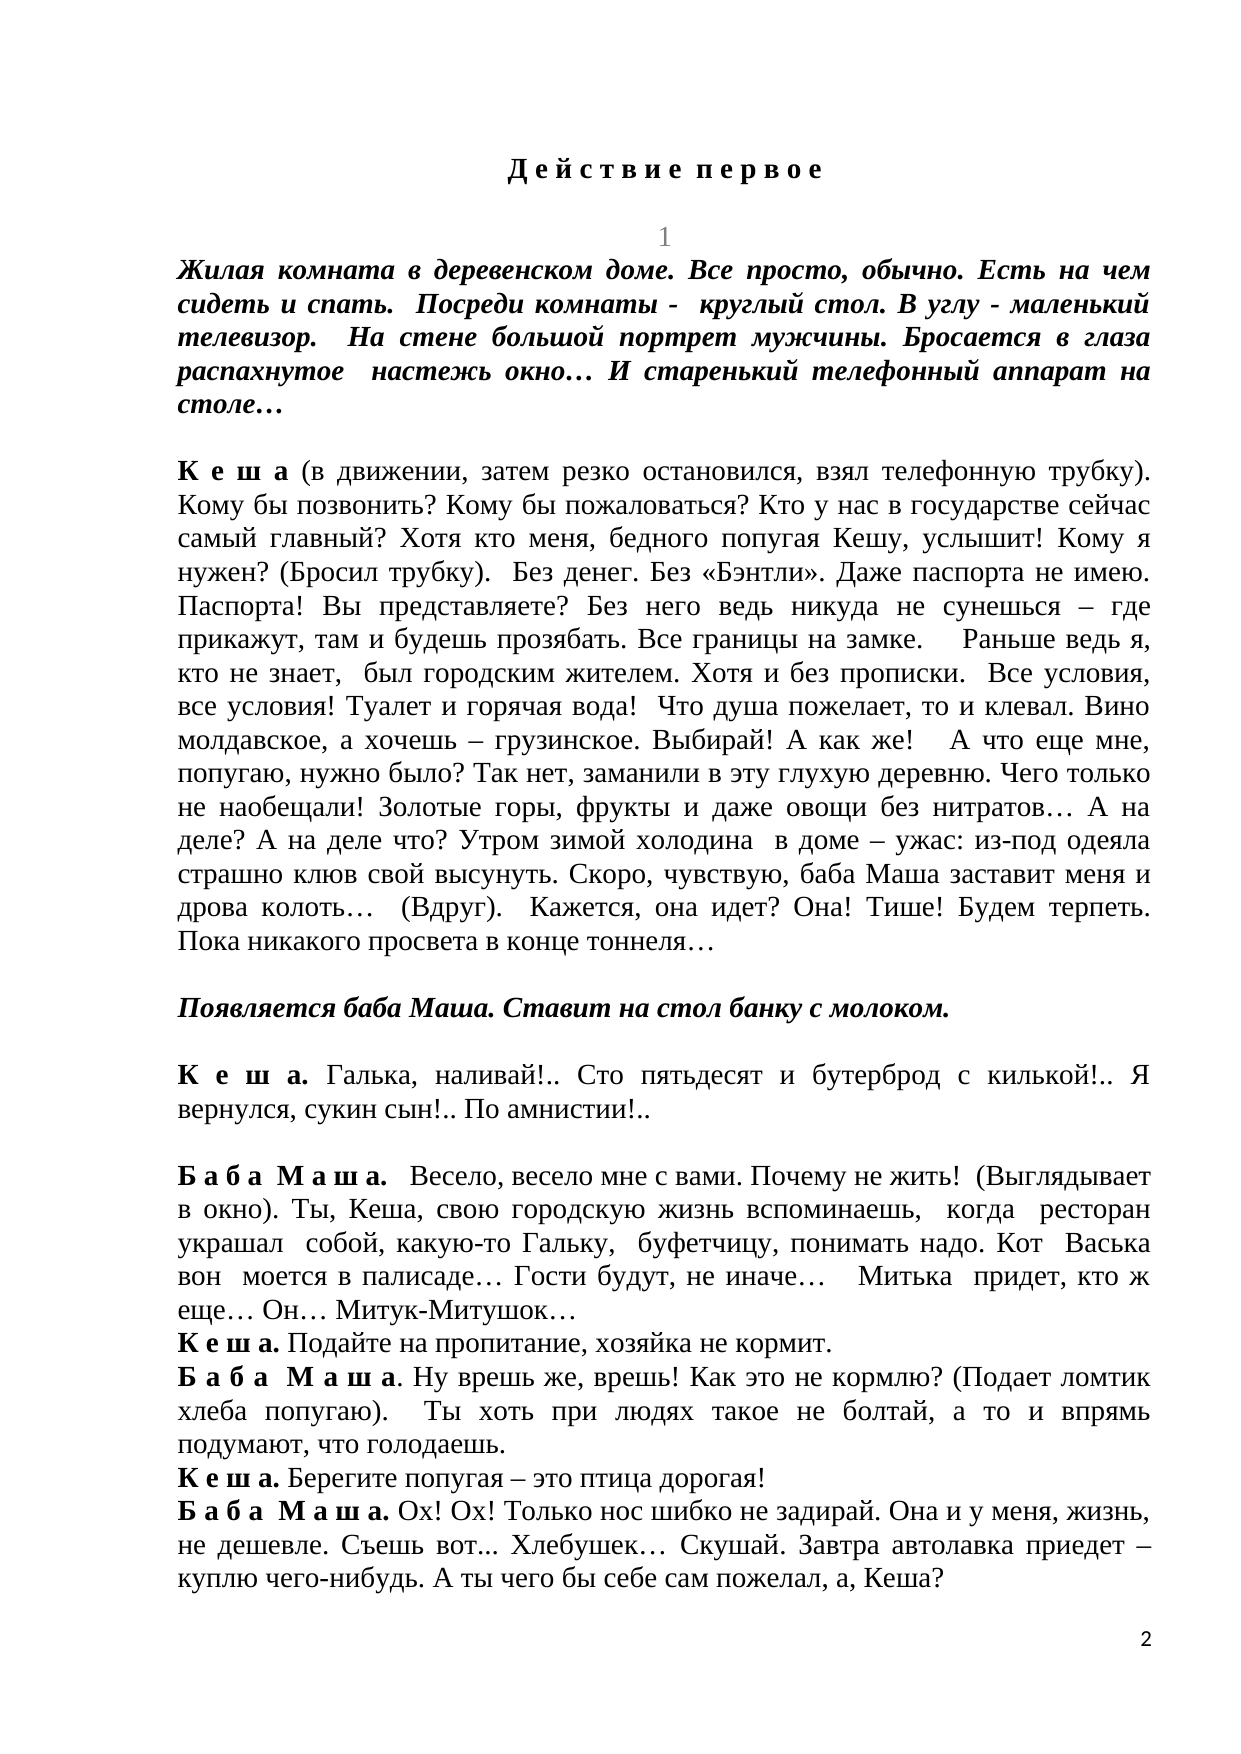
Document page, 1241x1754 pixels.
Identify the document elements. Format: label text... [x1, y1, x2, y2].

text К е ш а. Берегите попугая – это птица дорогая! [177, 1460, 1152, 1493]
text К е ш а. Подайте на пропитание, хозяйка не кормит. [177, 1326, 1152, 1359]
text К е ш а (в движении, затем резко остановился, взял телефонную трубку). Кому бы позвонить? Кому бы пожаловаться? Кто у нас в государстве сейчас самый главный? Хотя кто меня, бедного попугая Кешу, услышит! Кому я нужен? (Бросил трубку). Без денег. Без «Бэнтли». Даже паспорта не имею. Паспорта! Вы представляете? Без него ведь никуда не сунешься – где прикажут, там и будешь прозябать. Все границы на замке. Раньше ведь я, кто не знает, был городским жителем. Хотя и без прописки. Все условия, все условия! Туалет и горячая вода! Что душа пожелает, то и клевал. Вино молдавское, а хочешь – грузинское. Выбирай! А как же! А что еще мне, попугаю, нужно было? Так нет, заманили в эту глухую деревню. Чего только не наобещали! Золотые горы, фрукты и даже овощи без нитратов… А на деле? А на деле что? Утром зимой холодина в доме – ужас: из-под одеяла страшно клюв свой высунуть. Скоро, чувствую, баба Маша заставит меня и дрова колоть… (Вдруг). Кажется, она идет? Она! Тише! Будем терпеть. Пока никакого просвета в конце тоннеля… [177, 453, 1152, 957]
text К е ш а. Галька, наливай!.. Сто пятьдесят и бутерброд с килькой!.. Я вернулся, сукин сын!.. По амнистии!.. [177, 1057, 1152, 1124]
text Б а б а М а ш а. Весело, весело мне с вами. Почему не жить! (Выглядывает в окно). Ты, Кеша, свою городскую жизнь вспоминаешь, когда ресторан украшал собой, какую-то Гальку, буфетчицу, понимать надо. Кот Васька вон моется в палисаде… Гости будут, не иначе… Митька придет, кто ж еще… Он… Митук-Митушок… [177, 1158, 1152, 1326]
text Б а б а М а ш а. Ну врешь же, врешь! Как это не кормлю? (Подает ломтик хлеба попугаю). Ты хоть при людях такое не болтай, а то и впрямь подумают, что голодаешь. [177, 1359, 1152, 1460]
text 1 [177, 219, 1152, 252]
text Жилая комната в деревенском доме. Все просто, обычно. Есть на чем сидеть и спать. Посреди комнаты - круглый стол. В углу - маленький телевизор. На стене большой портрет мужчины. Бросается в глаза распахнутое настежь окно… И старенький телефонный аппарат на столе… [177, 252, 1152, 420]
text Д е й с т в и е п е р в о е [177, 152, 1152, 185]
text Появляется баба Маша. Ставит на стол банку с молоком. [177, 990, 1152, 1024]
text Б а б а М а ш а. Ох! Ох! Только нос шибко не задирай. Она и у меня, жизнь, не дешевле. Съешь вот... Хлебушек… Скушай. Завтра автолавка приедет – куплю чего-нибудь. А ты чего бы себе сам пожелал, а, Кеша? [177, 1493, 1152, 1594]
